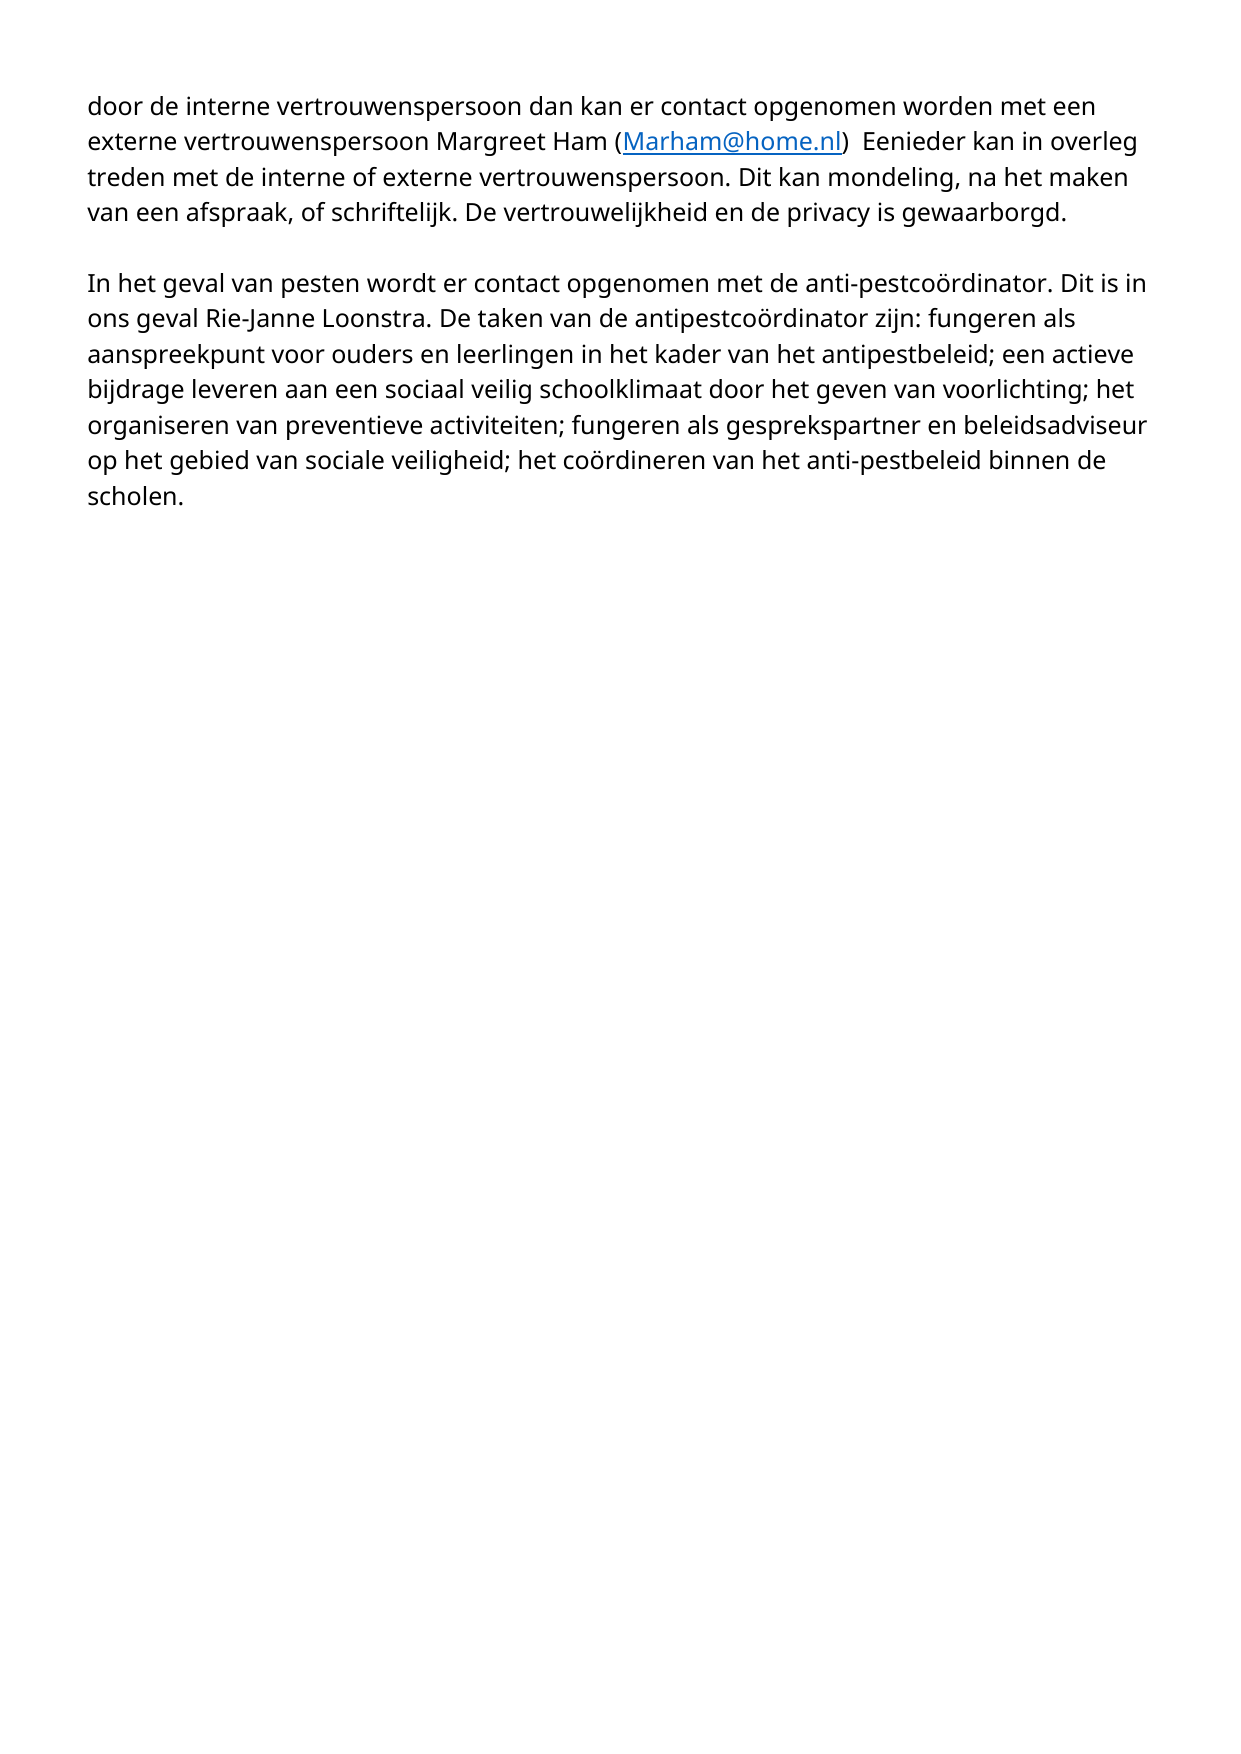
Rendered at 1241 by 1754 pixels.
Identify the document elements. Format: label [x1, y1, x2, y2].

text [87, 88, 1151, 512]
